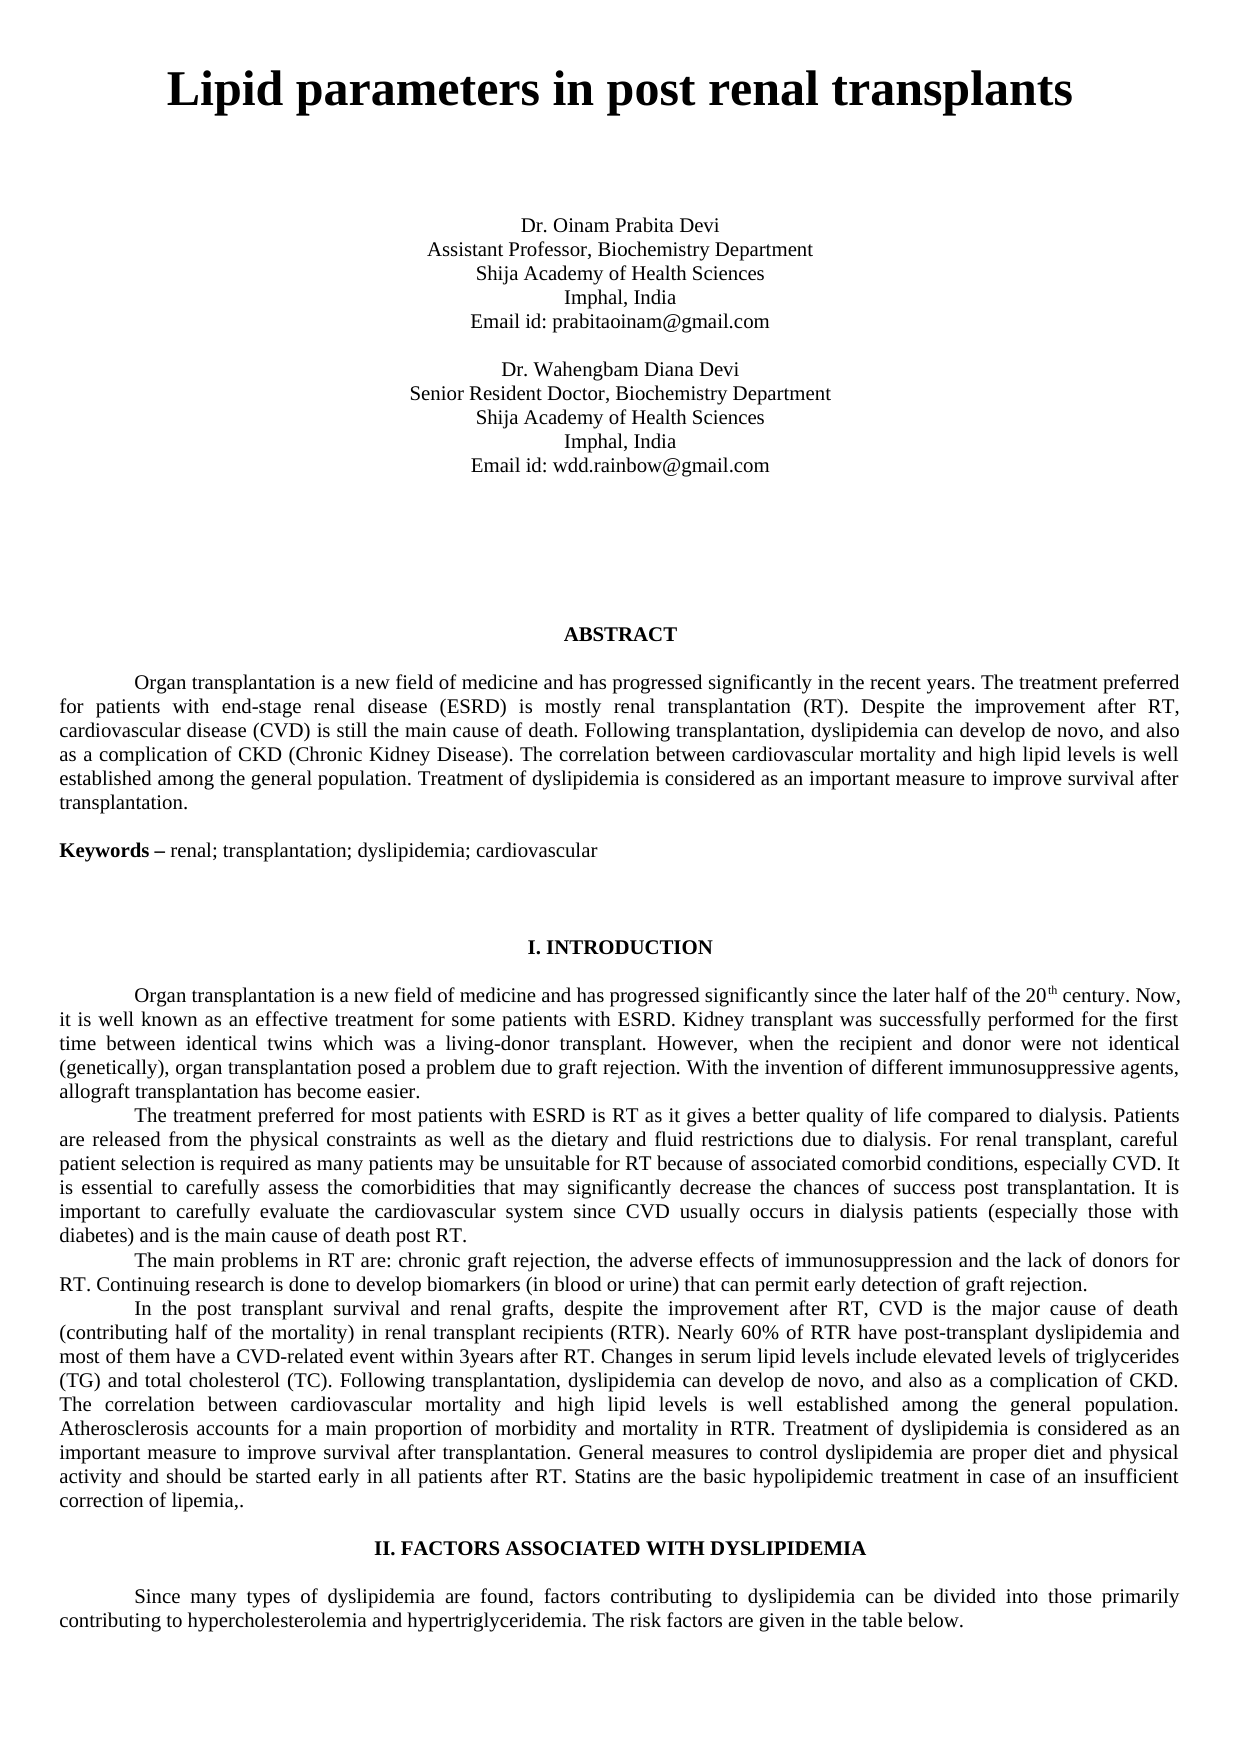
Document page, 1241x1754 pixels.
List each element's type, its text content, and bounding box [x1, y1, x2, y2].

text Dr. Wahengbam Diana Devi [59, 357, 1181, 381]
text The main problems in RT are: chronic graft rejection, the adverse effects of immunosuppression and the lack of donors for RT. Continuing research is done to develop biomarkers (in blood or urine) that can permit early detection of graft rejection. [59, 1247, 1181, 1296]
text Shija Academy of Health Sciences [59, 261, 1181, 285]
text Email id: wdd.rainbow@gmail.com [59, 453, 1181, 477]
text Imphal, India [59, 429, 1181, 453]
text Since many types of dyslipidemia are found, factors contributing to dyslipidemia can be divided into those primarily contributing to hypercholesterolemia and hypertriglyceridemia. The risk factors are given in the table below. [59, 1584, 1181, 1632]
text II. FACTORS ASSOCIATED WITH DYSLIPIDEMIA [59, 1536, 1181, 1560]
text Organ transplantation is a new field of medicine and has progressed significantly in the recent years. The treatment preferred for patients with end-stage renal disease (ESRD) is mostly renal transplantation (RT). Despite the improvement after RT, cardiovascular disease (CVD) is still the main cause of death. Following transplantation, dyslipidemia can develop de novo, and also as a complication of CKD (Chronic Kidney Disease). The correlation between cardiovascular mortality and high lipid levels is well established among the general population. Treatment of dyslipidemia is considered as an important measure to improve survival after transplantation. [59, 670, 1181, 814]
text Organ transplantation is a new field of medicine and has progressed significantly since the later half of the 20th century. Now, it is well known as an effective treatment for some patients with ESRD. Kidney transplant was successfully performed for the first time between identical twins which was a living-donor transplant. However, when the recipient and donor were not identical (genetically), organ transplantation posed a problem due to graft rejection. With the invention of different immunosuppressive agents, allograft transplantation has become easier. [59, 983, 1181, 1103]
text Dr. Oinam Prabita Devi [59, 213, 1181, 237]
text I. INTRODUCTION [59, 935, 1181, 959]
text In the post transplant survival and renal grafts, despite the improvement after RT, CVD is the major cause of death (contributing half of the mortality) in renal transplant recipients (RTR). Nearly 60% of RTR have post-transplant dyslipidemia and most of them have a CVD-related event within 3years after RT. Changes in serum lipid levels include elevated levels of triglycerides (TG) and total cholesterol (TC). Following transplantation, dyslipidemia can develop de novo, and also as a complication of CKD. The correlation between cardiovascular mortality and high lipid levels is well established among the general population. Atherosclerosis accounts for a main proportion of morbidity and mortality in RTR. Treatment of dyslipidemia is considered as an important measure to improve survival after transplantation. General measures to control dyslipidemia are proper diet and physical activity and should be started early in all patients after RT. Statins are the basic hypolipidemic treatment in case of an insufficient correction of lipemia,. [59, 1296, 1181, 1512]
text Assistant Professor, Biochemistry Department [59, 237, 1181, 261]
text ABSTRACT [59, 622, 1181, 646]
text Email id: prabitaoinam@gmail.com [59, 309, 1181, 333]
text The treatment preferred for most patients with ESRD is RT as it gives a better quality of life compared to dialysis. Patients are released from the physical constraints as well as the dietary and fluid restrictions due to dialysis. For renal transplant, careful patient selection is required as many patients may be unsuitable for RT because of associated comorbid conditions, especially CVD. It is essential to carefully assess the comorbidities that may significantly decrease the chances of success post transplantation. It is important to carefully evaluate the cardiovascular system since CVD usually occurs in dialysis patients (especially those with diabetes) and is the main cause of death post RT. [59, 1103, 1181, 1247]
text Imphal, India [59, 285, 1181, 309]
text Keywords – renal; transplantation; dyslipidemia; cardiovascular [59, 838, 1181, 862]
text Shija Academy of Health Sciences [59, 405, 1181, 429]
text Lipid parameters in post renal transplants [59, 59, 1181, 117]
text Senior Resident Doctor, Biochemistry Department [59, 381, 1181, 405]
